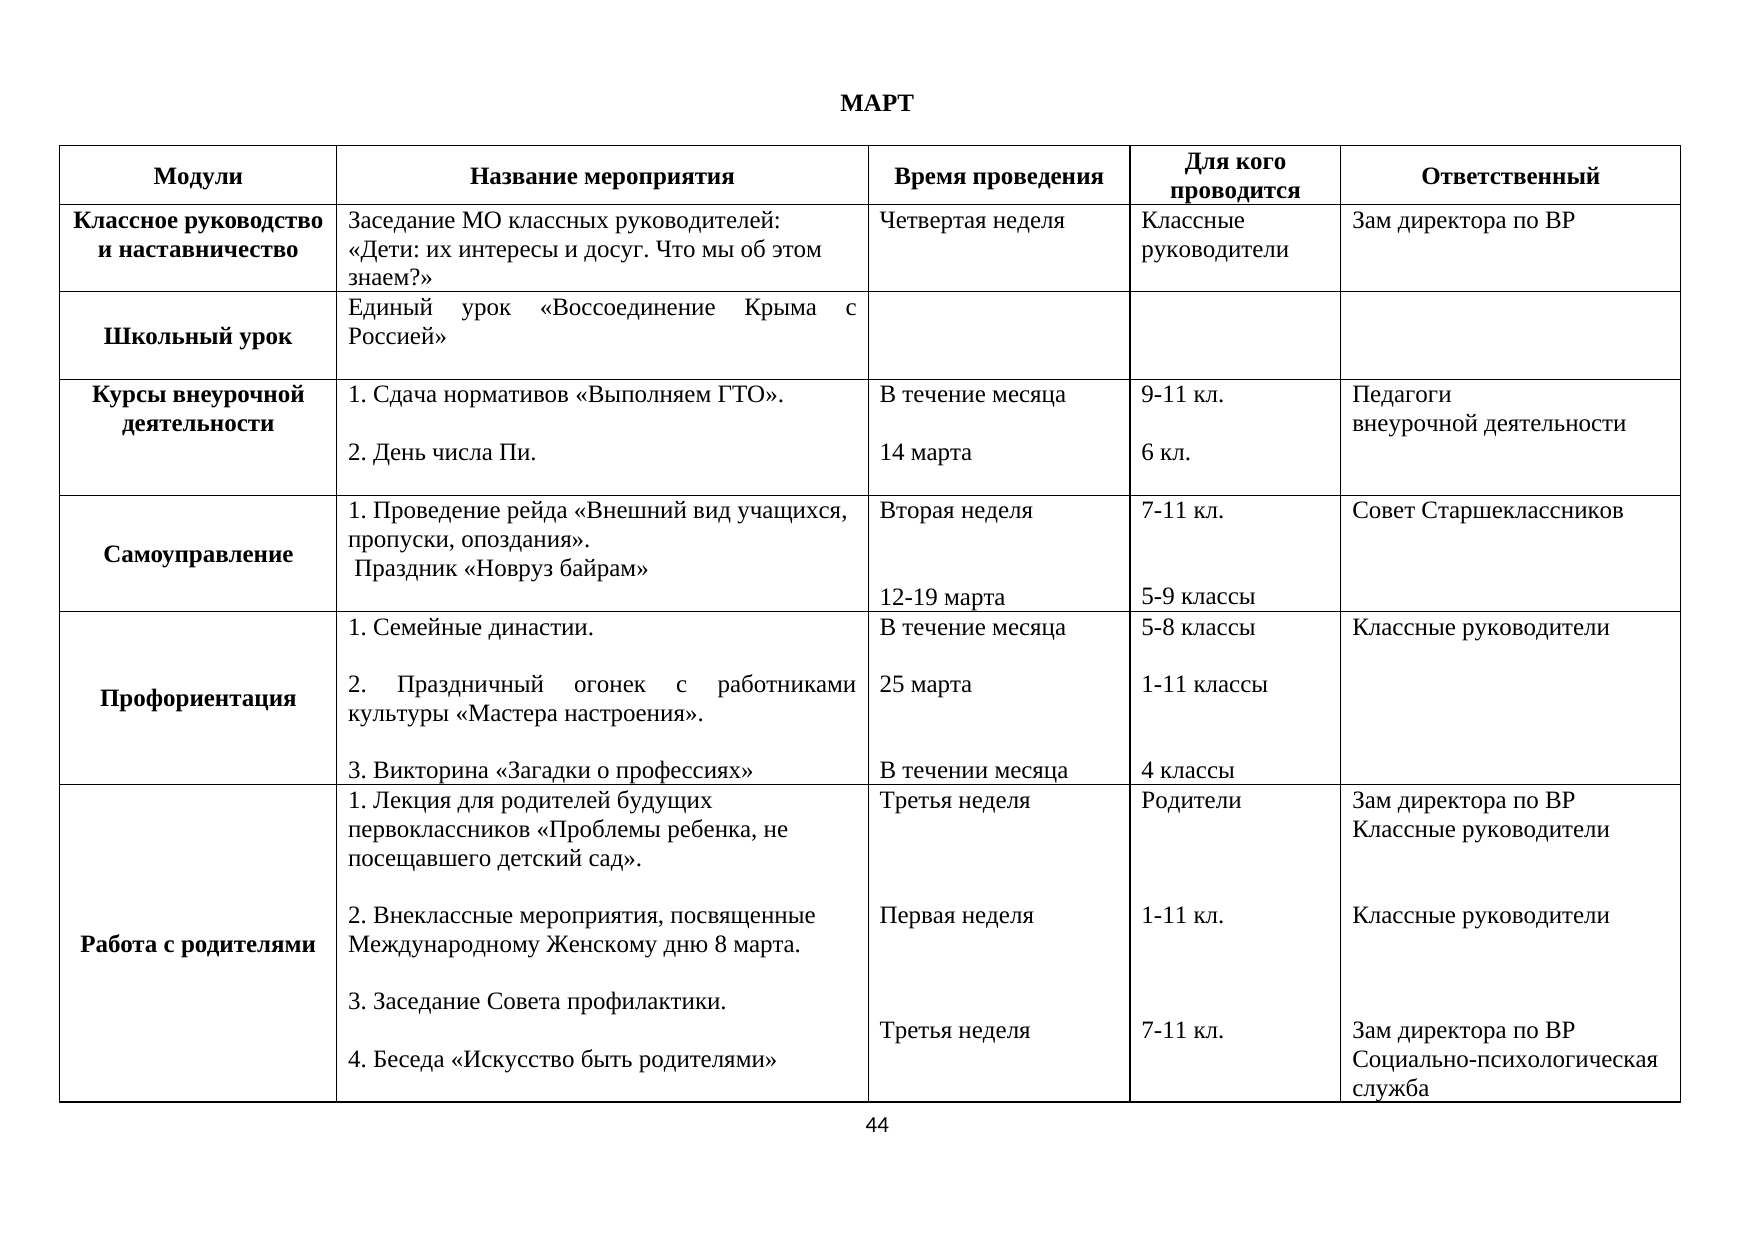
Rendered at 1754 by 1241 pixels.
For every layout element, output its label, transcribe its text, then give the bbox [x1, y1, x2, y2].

table_header Время проведения [869, 146, 1129, 204]
table_cell В течение месяца 25 марта В течении месяца [869, 612, 1129, 784]
table_header Для кого проводится [1131, 146, 1340, 204]
table_cell Зам директора по ВР Классные руководители Классные руководители Зам директора по ВР Социально-психологическая служба [1341, 785, 1680, 1101]
table_cell В течение месяца 14 марта [869, 380, 1129, 494]
table_cell Классные руководители [1131, 205, 1340, 291]
table_cell Школьный урок [60, 292, 336, 378]
table_cell Классные руководители [1341, 612, 1680, 784]
table_cell 1. Семейные династии. 2. Праздничный огонек с работниками культуры «Мастера настроения». 3. Викторина «Загадки о профессиях» [337, 612, 868, 784]
table_cell Работа с родителями [60, 785, 336, 1101]
table_cell 7-11 кл. 5-9 классы [1131, 496, 1340, 611]
table_cell 5-8 классы 1-11 классы 4 классы [1131, 612, 1340, 784]
table_cell Классное руководство и наставничество [60, 205, 336, 291]
table_cell 1. Сдача нормативов «Выполняем ГТО». 2. День числа Пи. [337, 380, 868, 494]
table_cell Самоуправление [60, 496, 336, 611]
table_cell Четвертая неделя [869, 205, 1129, 291]
table_cell Профориентация [60, 612, 336, 784]
table_cell Совет Старшеклассников [1341, 496, 1680, 611]
table_cell 1. Проведение рейда «Внешний вид учащихся, пропуски, опоздания». Праздник «Новруз байрам» [337, 496, 868, 611]
table_cell Единый урок «Воссоединение Крыма с Россией» [337, 292, 868, 378]
table_cell Родители 1-11 кл. 7-11 кл. [1131, 785, 1340, 1101]
table_cell 9-11 кл. 6 кл. [1131, 380, 1340, 494]
table_cell Зам директора по ВР [1341, 205, 1680, 291]
table_header Название мероприятия [337, 146, 868, 204]
table_cell 1. Лекция для родителей будущих первоклассников «Проблемы ребенка, не посещавшего детский сад». 2. Внеклассные мероприятия, посвященные Международному Женскому дню 8 марта. 3. Заседание Совета профилактики. 4. Беседа «Искусство быть родителями» [337, 785, 868, 1101]
table_cell Вторая неделя 12-19 марта [869, 496, 1129, 611]
table_cell Третья неделя Первая неделя Третья неделя [869, 785, 1129, 1101]
table_header Ответственный [1341, 146, 1680, 204]
table_cell Педагоги внеурочной деятельности [1341, 380, 1680, 494]
table_cell [869, 292, 1129, 378]
table_cell Заседание МО классных руководителей: «Дети: их интересы и досуг. Что мы об этом знаем?» [337, 205, 868, 291]
table_cell [1341, 292, 1680, 378]
table_cell [1131, 292, 1340, 378]
text МАРТ [59, 88, 1695, 117]
table_header Модули [60, 146, 336, 204]
table_cell Курсы внеурочной деятельности [60, 380, 336, 494]
